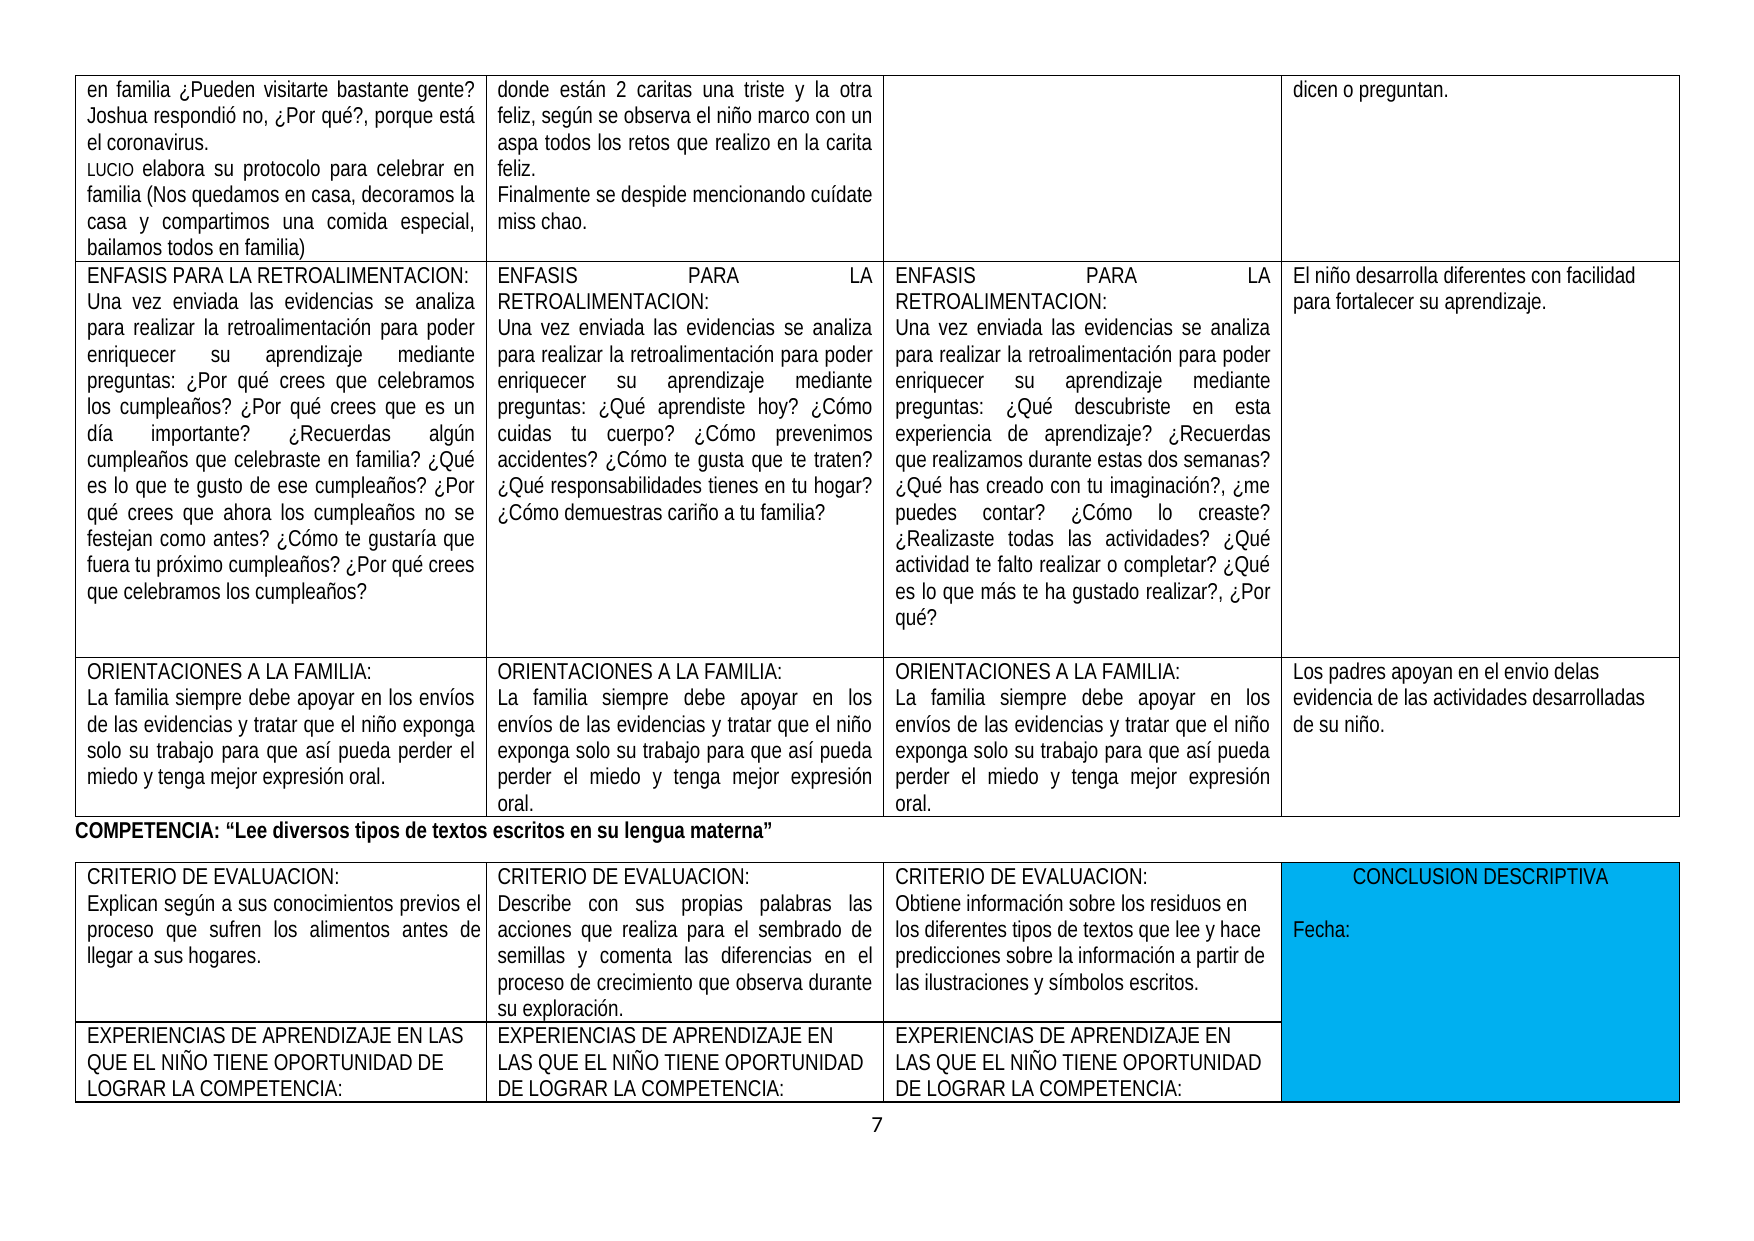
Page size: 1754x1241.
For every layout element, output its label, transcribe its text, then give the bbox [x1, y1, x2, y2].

table_cell ENFASIS PARA LA RETROALIMENTACION: Una vez enviada las evidencias se analiza para realizar la retroalimentación para poder enriquecer su aprendizaje mediante preguntas: ¿Qué descubriste en esta experiencia de aprendizaje? ¿Recuerdas que realizamos durante estas dos semanas? ¿Qué has creado con tu imaginación?, ¿me puedes contar? ¿Cómo lo creaste? ¿Realizaste todas las actividades? ¿Qué actividad te falto realizar o completar? ¿Qué es lo que más te ha gustado realizar?, ¿Por qué? [884, 262, 1281, 657]
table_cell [487, 76, 883, 261]
table_cell Los padres apoyan en el envio delas evidencia de las actividades desarrolladas de su niño. [1282, 658, 1679, 816]
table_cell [884, 1023, 1281, 1101]
table_header CONCLUSION DESCRIPTIVA Fecha: [1282, 863, 1679, 1101]
table_header CRITERIO DE EVALUACION: Describe con sus propias palabras las acciones que realiza para el sembrado de semillas y comenta las diferencias en el proceso de crecimiento que observa durante su exploración. [487, 863, 883, 1021]
table_cell ENFASIS PARA LA RETROALIMENTACION: Una vez enviada las evidencias se analiza para realizar la retroalimentación para poder enriquecer su aprendizaje mediante preguntas: ¿Por qué crees que celebramos los cumpleaños? ¿Por qué crees que es un día importante? ¿Recuerdas algún cumpleaños que celebraste en familia? ¿Qué es lo que te gusto de ese cumpleaños? ¿Por qué crees que ahora los cumpleaños no se festejan como antes? ¿Cómo te gustaría que fuera tu próximo cumpleaños? ¿Por qué crees que celebramos los cumpleaños? [76, 262, 486, 657]
table_cell ORIENTACIONES A LA FAMILIA: La familia siempre debe apoyar en los envíos de las evidencias y tratar que el niño exponga solo su trabajo para que así pueda perder el miedo y tenga mejor expresión oral. [884, 658, 1281, 816]
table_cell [884, 76, 1281, 261]
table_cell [487, 1023, 883, 1101]
table_cell El niño desarrolla diferentes con facilidad para fortalecer su aprendizaje. [1282, 262, 1679, 657]
table_cell ORIENTACIONES A LA FAMILIA: La familia siempre debe apoyar en los envíos de las evidencias y tratar que el niño exponga solo su trabajo para que así pueda perder el miedo y tenga mejor expresión oral. [487, 658, 883, 816]
table_header CRITERIO DE EVALUACION: Obtiene información sobre los residuos en los diferentes tipos de textos que lee y hace predicciones sobre la información a partir de las ilustraciones y símbolos escritos. [884, 863, 1281, 1021]
table_cell ENFASIS PARA LA RETROALIMENTACION: Una vez enviada las evidencias se analiza para realizar la retroalimentación para poder enriquecer su aprendizaje mediante preguntas: ¿Qué aprendiste hoy? ¿Cómo cuidas tu cuerpo? ¿Cómo prevenimos accidentes? ¿Cómo te gusta que te traten? ¿Qué responsabilidades tienes en tu hogar? ¿Cómo demuestras cariño a tu familia? [487, 262, 883, 657]
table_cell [1282, 76, 1679, 261]
table_cell ORIENTACIONES A LA FAMILIA: La familia siempre debe apoyar en los envíos de las evidencias y tratar que el niño exponga solo su trabajo para que así pueda perder el miedo y tenga mejor expresión oral. [76, 658, 486, 816]
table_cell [76, 76, 486, 261]
text COMPETENCIA: “Lee diversos tipos de textos escritos en su lengua materna” [75, 817, 1679, 843]
table_header CRITERIO DE EVALUACION: Explican según a sus conocimientos previos el proceso que sufren los alimentos antes de llegar a sus hogares. [76, 863, 486, 1021]
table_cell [76, 1023, 486, 1101]
